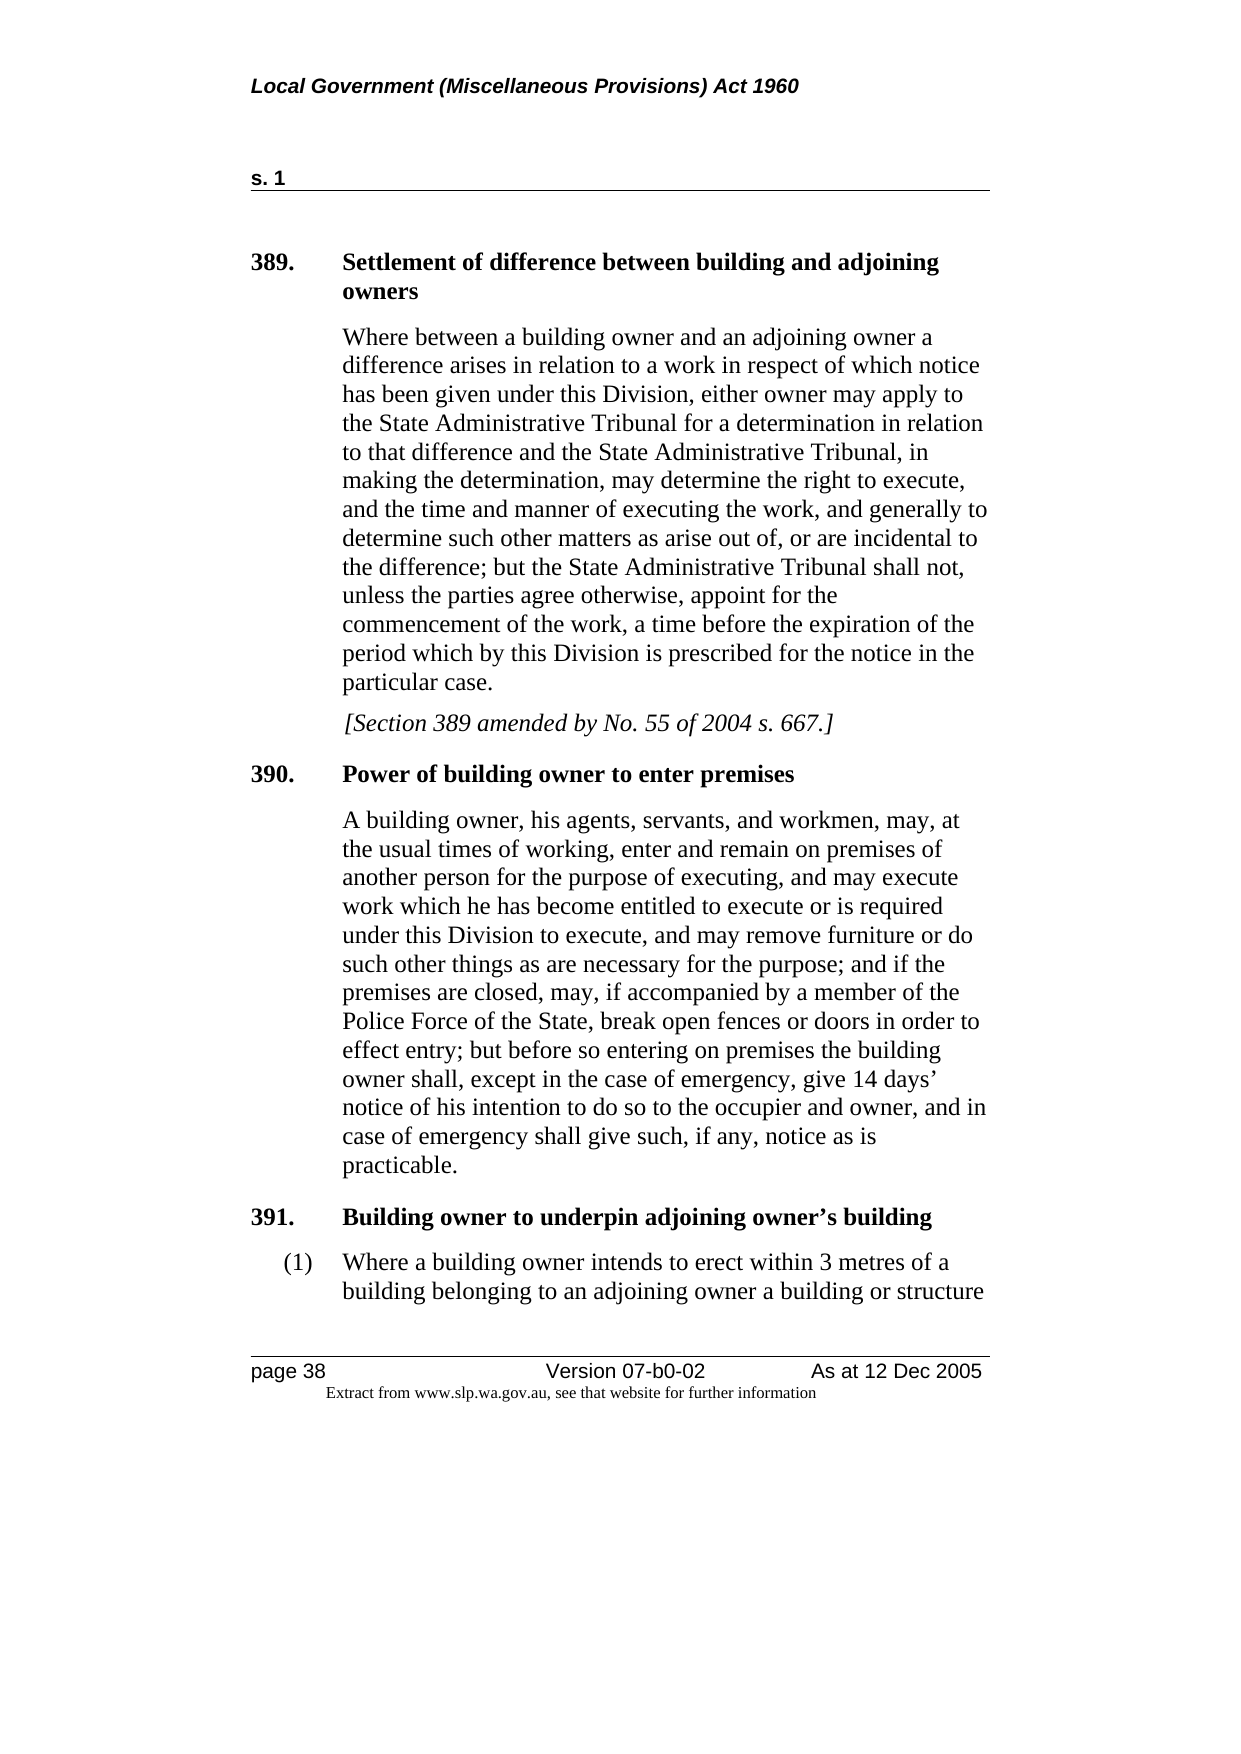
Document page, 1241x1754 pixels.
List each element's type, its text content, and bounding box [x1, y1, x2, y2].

subtitle 390. Power of building owner to enter premises [251, 759, 990, 788]
text [Section 389 amended by No. 55 of 2004 s. 667.] [251, 708, 990, 737]
subtitle 389. Settlement of difference between building and adjoining owners [251, 247, 990, 305]
text Where between a building owner and an adjoining owner a difference arises in relation to a work in respect of which notice has been given under this Division, either owner may apply to the State Administrative Tribunal for a determination in relation to that difference and the State Administrative Tribunal, in making the determination, may determine the right to execute, and the time and manner of executing the work, and generally to determine such other matters as arise out of, or are incidental to the difference; but the State Administrative Tribunal shall not, unless the parties agree otherwise, appoint for the commencement of the work, a time before the expiration of the period which by this Division is prescribed for the notice in the particular case. [251, 322, 990, 695]
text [251, 1247, 990, 1304]
text A building owner, his agents, servants, and workmen, may, at the usual times of working, enter and remain on premises of another person for the purpose of executing, and may execute work which he has become entitled to execute or is required under this Division to execute, and may remove furniture or do such other things as are necessary for the purpose; and if the premises are closed, may, if accompanied by a member of the Police Force of the State, break open fences or doors in order to effect entry; but before so entering on premises the building owner shall, except in the case of emergency, give 14 days’ notice of his intention to do so to the occupier and owner, and in case of emergency shall give such, if any, notice as is practicable. [251, 805, 990, 1179]
subtitle 391. Building owner to underpin adjoining owner’s building [251, 1202, 990, 1230]
